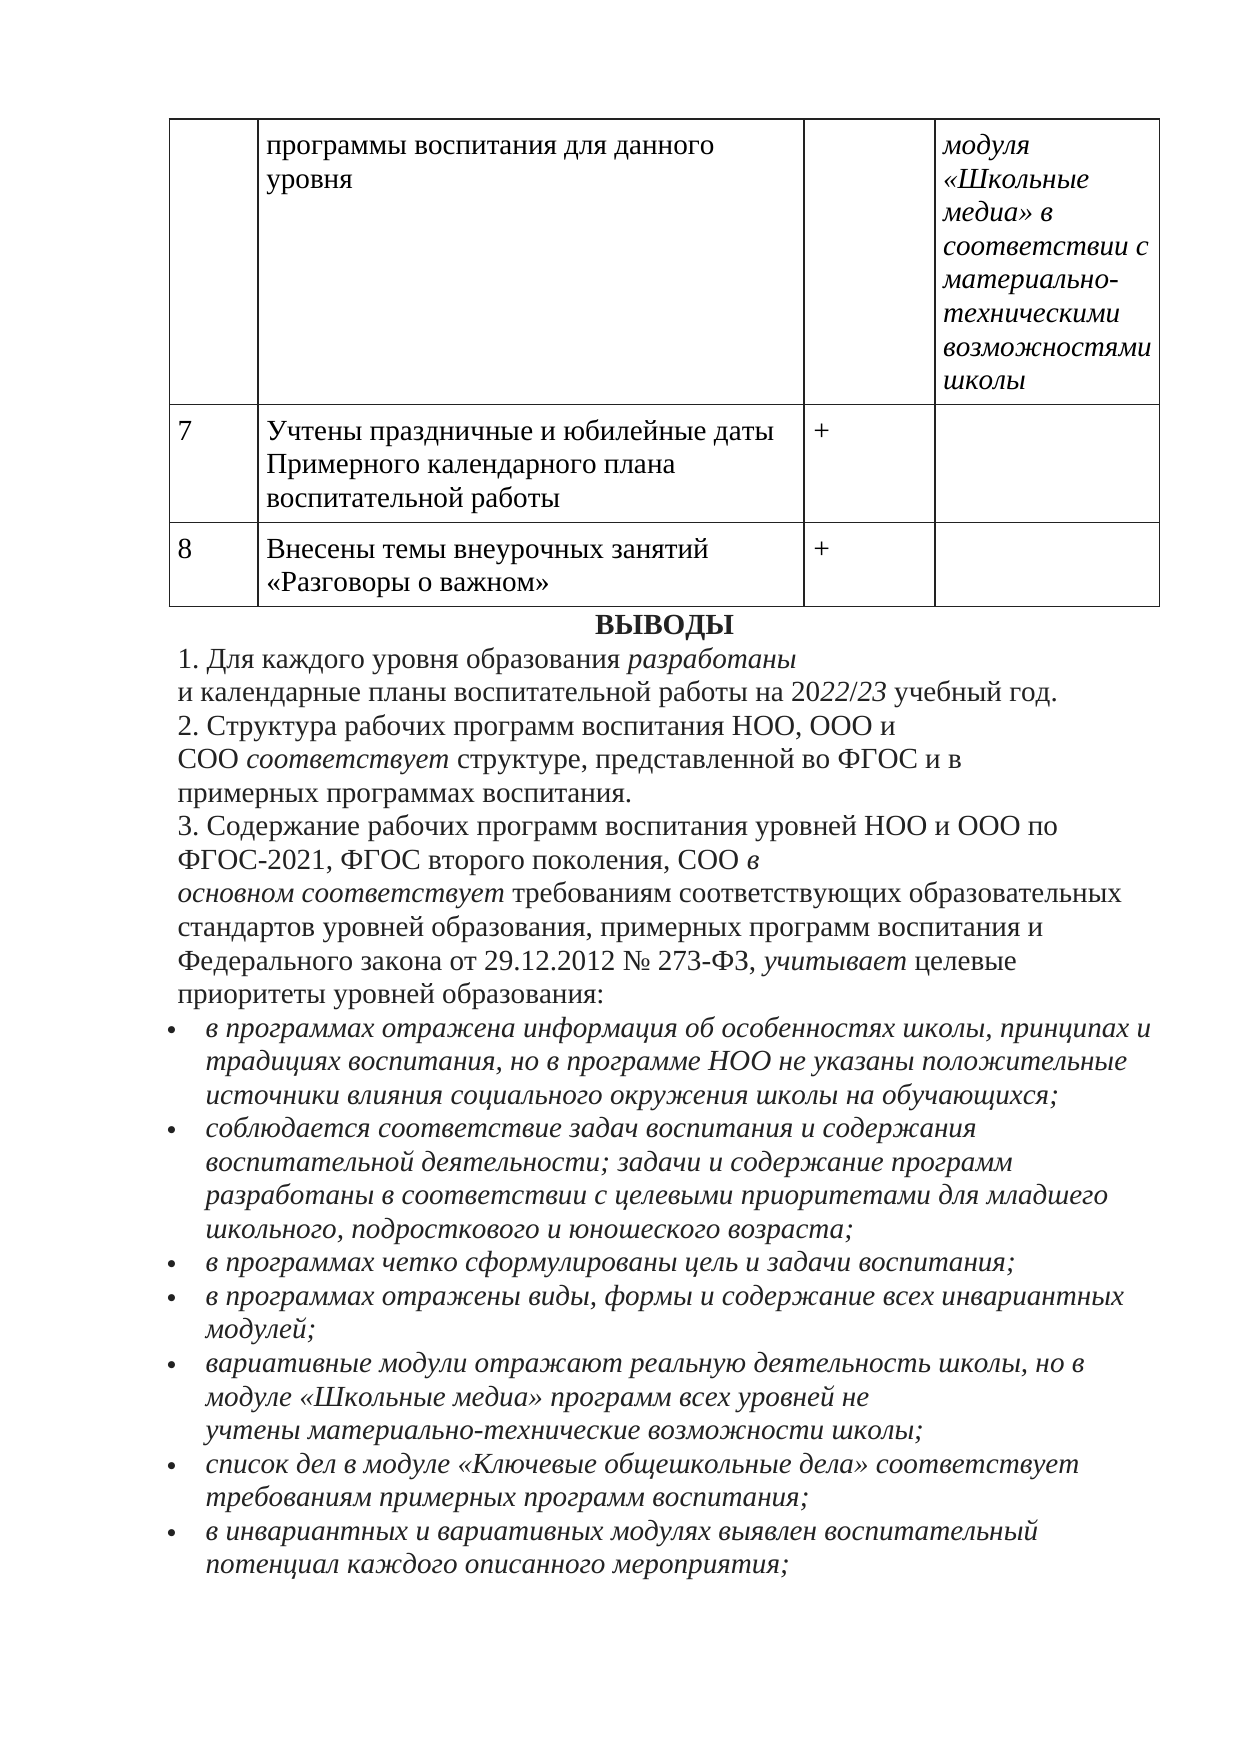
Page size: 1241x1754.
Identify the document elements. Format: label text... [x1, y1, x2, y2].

list список дел в модуле «Ключевые общешкольные дела» соответствует требованиям примерных программ воспитания; [168, 1446, 1152, 1513]
table_cell 8 [170, 523, 257, 606]
table_cell 7 [170, 405, 257, 521]
text 1. Для каждого уровня образования разработаны и календарные планы воспитательной работы на 2022/23 учебный год. [177, 641, 1152, 708]
text ВЫВОДЫ [177, 607, 1152, 641]
list вариативные модули отражают реальную деятельность школы, но в модуле «Школьные медиа» программ всех уровней не учтены материально-технические возможности школы; [168, 1345, 1152, 1446]
table_cell [936, 523, 1159, 606]
table_cell [936, 405, 1159, 521]
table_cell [936, 120, 1159, 404]
list соблюдается соответствие задач воспитания и содержания воспитательной деятельности; задачи и содержание программ разработаны в соответствии с целевыми приоритетами для младшего школьного, подросткового и юношеского возраста; [168, 1110, 1152, 1244]
list в программах отражены виды, формы и содержание всех инвариантных модулей; [168, 1278, 1152, 1345]
table_cell Внесены темы внеурочных занятий «Разговоры о важном» [259, 523, 803, 606]
list в программах четко сформулированы цель и задачи воспитания; [168, 1244, 1152, 1278]
table_cell + [805, 405, 934, 521]
list в программах отражена информация об особенностях школы, принципах и традициях воспитания, но в программе НОО не указаны положительные источники влияния социального окружения школы на обучающихся; [168, 1010, 1152, 1110]
table_cell + [805, 523, 934, 606]
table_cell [259, 120, 803, 404]
text 3. Содержание рабочих программ воспитания уровней НОО и ООО по ФГОС-2021, ФГОС второго поколения, СОО в основном соответствует требованиям соответствующих образовательных стандартов уровней образования, примерных программ воспитания и Федерального закона от 29.12.2012 № 273-ФЗ, учитывает целевые приоритеты уровней образования: [177, 808, 1152, 1010]
table_cell + [805, 120, 934, 404]
list в инвариантных и вариативных модулях выявлен воспитательный потенциал каждого описанного мероприятия; [168, 1513, 1152, 1580]
table_cell 6 [170, 120, 257, 404]
text 2. Структура рабочих программ воспитания НОО, ООО и СОО соответствует структуре, представленной во ФГОС и в примерных программах воспитания. [177, 708, 1152, 808]
table_cell Учтены праздничные и юбилейные даты Примерного календарного плана воспитательной работы [259, 405, 803, 521]
